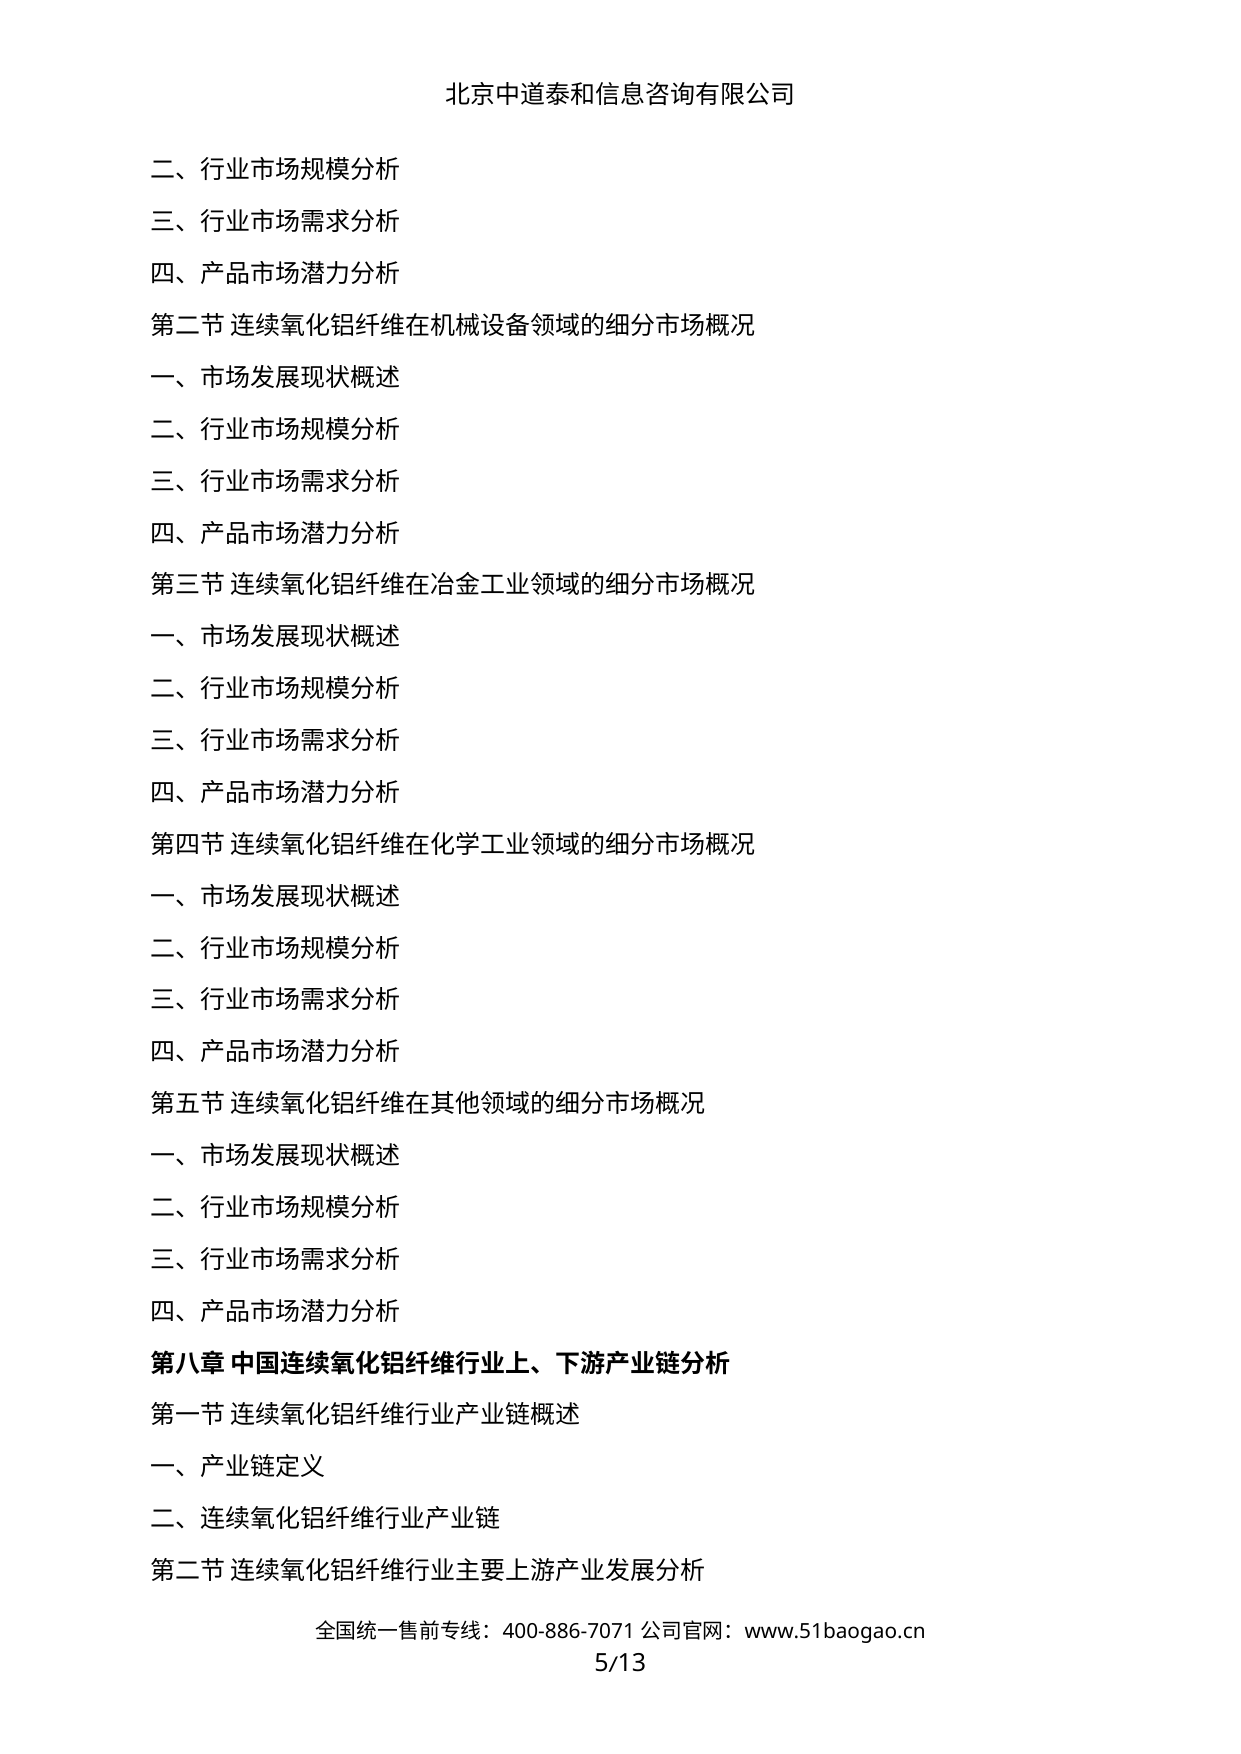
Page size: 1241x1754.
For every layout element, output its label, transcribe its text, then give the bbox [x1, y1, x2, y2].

text 四、产品市场潜力分析 [150, 513, 1090, 549]
text 二、行业市场规模分析 [150, 1187, 1090, 1224]
text 第一节 连续氧化铝纤维行业产业链概述 [150, 1395, 1090, 1431]
text 二、连续氧化铝纤维行业产业链 [150, 1499, 1090, 1535]
text 一、市场发展现状概述 [150, 617, 1090, 653]
text 三、行业市场需求分析 [150, 202, 1090, 238]
text 二、行业市场规模分析 [150, 409, 1090, 446]
text 二、行业市场规模分析 [150, 669, 1090, 705]
text 四、产品市场潜力分析 [150, 254, 1090, 290]
text 第二节 连续氧化铝纤维行业主要上游产业发展分析 [150, 1551, 1090, 1587]
text 第五节 连续氧化铝纤维在其他领域的细分市场概况 [150, 1084, 1090, 1120]
text 三、行业市场需求分析 [150, 1239, 1090, 1276]
text 一、市场发展现状概述 [150, 357, 1090, 394]
text 三、行业市场需求分析 [150, 461, 1090, 497]
text 四、产品市场潜力分析 [150, 1032, 1090, 1068]
text 一、市场发展现状概述 [150, 876, 1090, 912]
text 第四节 连续氧化铝纤维在化学工业领域的细分市场概况 [150, 824, 1090, 861]
text 四、产品市场潜力分析 [150, 772, 1090, 809]
text 三、行业市场需求分析 [150, 980, 1090, 1016]
text 第八章 中国连续氧化铝纤维行业上、下游产业链分析 [150, 1343, 1090, 1379]
text 第二节 连续氧化铝纤维在机械设备领域的细分市场概况 [150, 306, 1090, 342]
text 第三节 连续氧化铝纤维在冶金工业领域的细分市场概况 [150, 565, 1090, 601]
text 三、行业市场需求分析 [150, 721, 1090, 757]
text 四、产品市场潜力分析 [150, 1291, 1090, 1327]
text 一、市场发展现状概述 [150, 1136, 1090, 1172]
text 二、行业市场规模分析 [150, 150, 1090, 186]
text 二、行业市场规模分析 [150, 928, 1090, 964]
text 一、产业链定义 [150, 1447, 1090, 1483]
